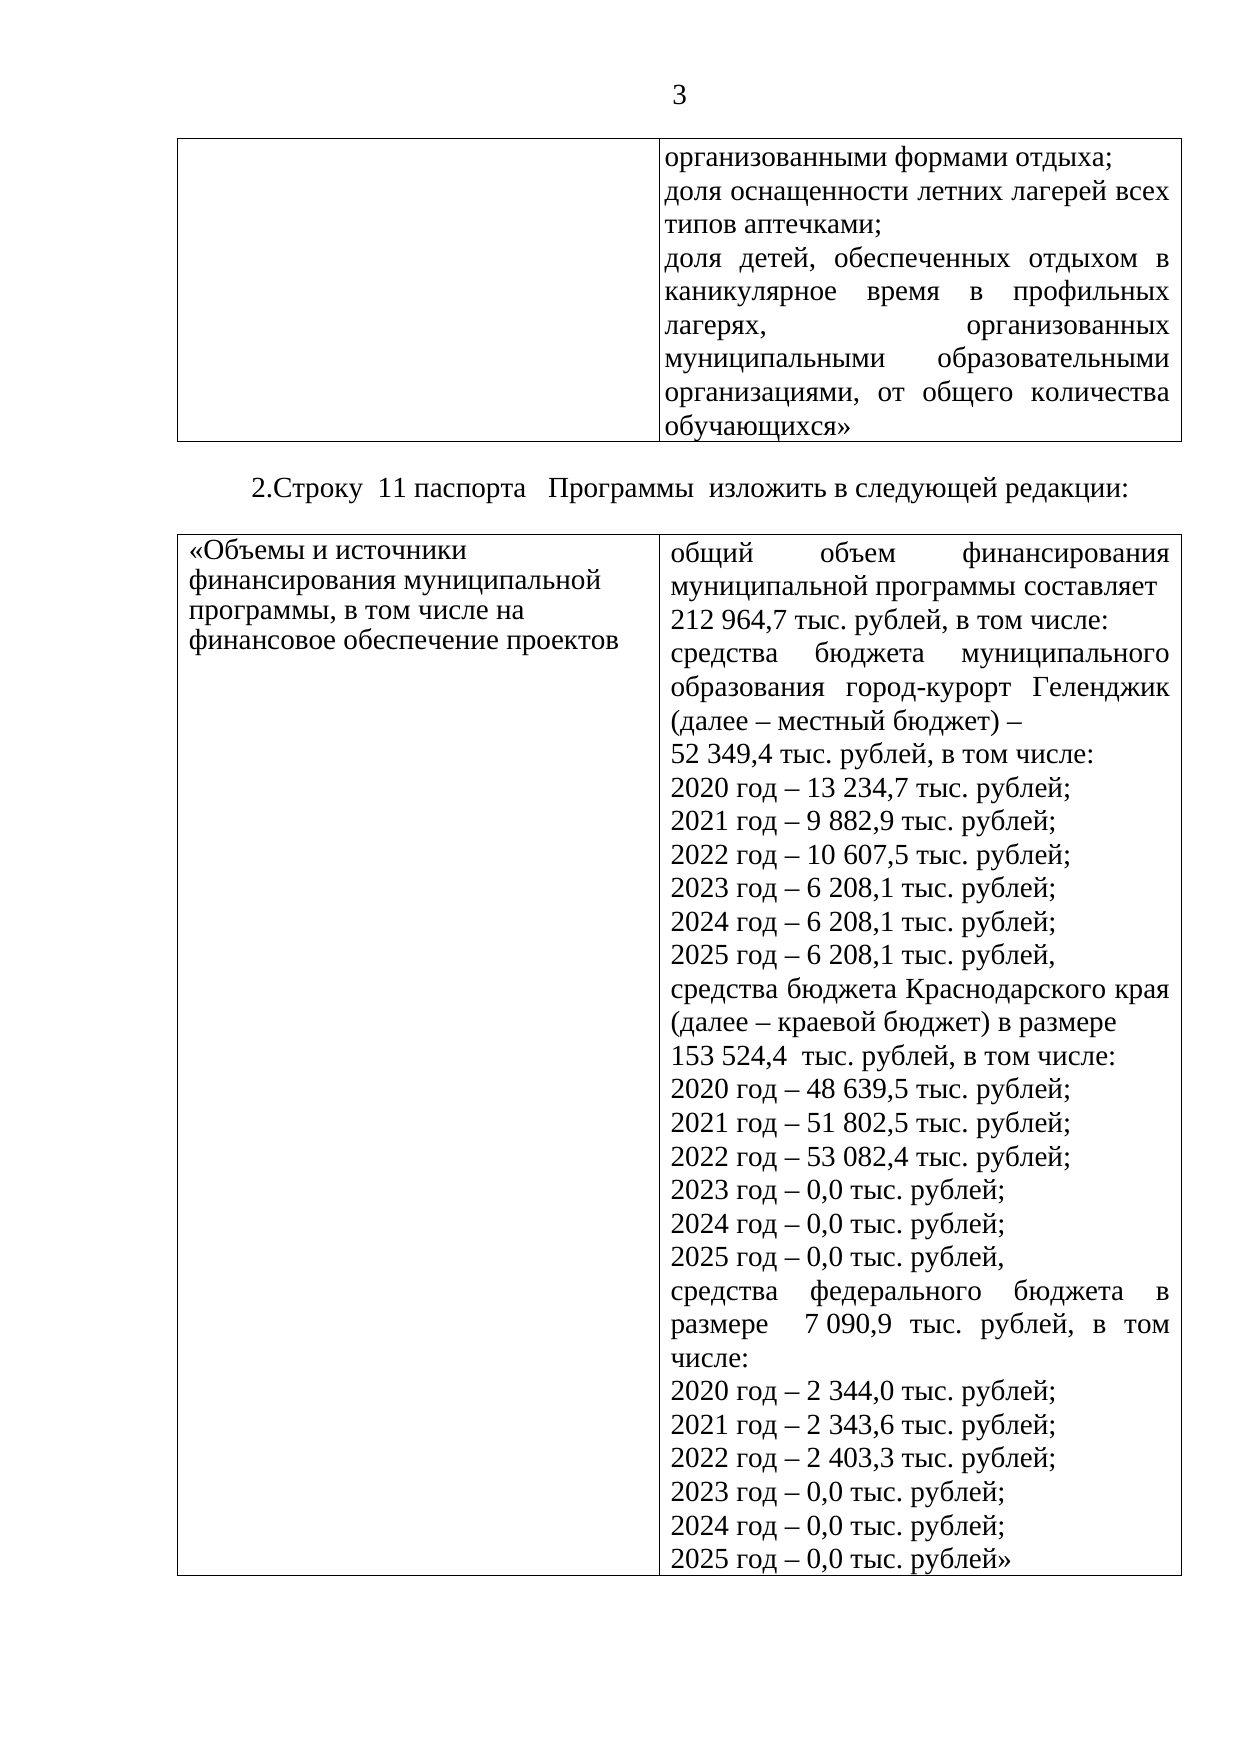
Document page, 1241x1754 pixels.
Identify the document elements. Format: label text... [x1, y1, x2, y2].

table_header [660, 139, 1181, 441]
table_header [178, 139, 659, 441]
text 2.Строку 11 паспорта Программы изложить в следующей редакции: [177, 470, 1181, 504]
table_header общий объем финансирования муниципальной программы составляет 212 964,7 тыс. рублей, в том числе: средства бюджета муниципального образования город-курорт Геленджик (далее – местный бюджет) – 52 349,4 тыс. рублей, в том числе: 2020 год – 13 234,7 тыс. рублей; 2021 год – 9 882,9 тыс. рублей; 2022 год – 10 607,5 тыс. рублей; 2023 год – 6 208,1 тыс. рублей; 2024 год – 6 208,1 тыс. рублей; 2025 год – 6 208,1 тыс. рублей, средства бюджета Краснодарского края (далее – краевой бюджет) в размере 153 524,4 тыс. рублей, в том числе: 2020 год – 48 639,5 тыс. рублей; 2021 год – 51 802,5 тыс. рублей; 2022 год – 53 082,4 тыс. рублей; 2023 год – 0,0 тыс. рублей; 2024 год – 0,0 тыс. рублей; 2025 год – 0,0 тыс. рублей, средства федерального бюджета в размере 7 090,9 тыс. рублей, в том числе: 2020 год – 2 344,0 тыс. рублей; 2021 год – 2 343,6 тыс. рублей; 2022 год – 2 403,3 тыс. рублей; 2023 год – 0,0 тыс. рублей; 2024 год – 0,0 тыс. рублей; 2025 год – 0,0 тыс. рублей» [660, 535, 1181, 1575]
table_header «Объемы и источники финансирования муниципальной программы, в том числе на финансовое обеспечение проектов [178, 535, 659, 1575]
